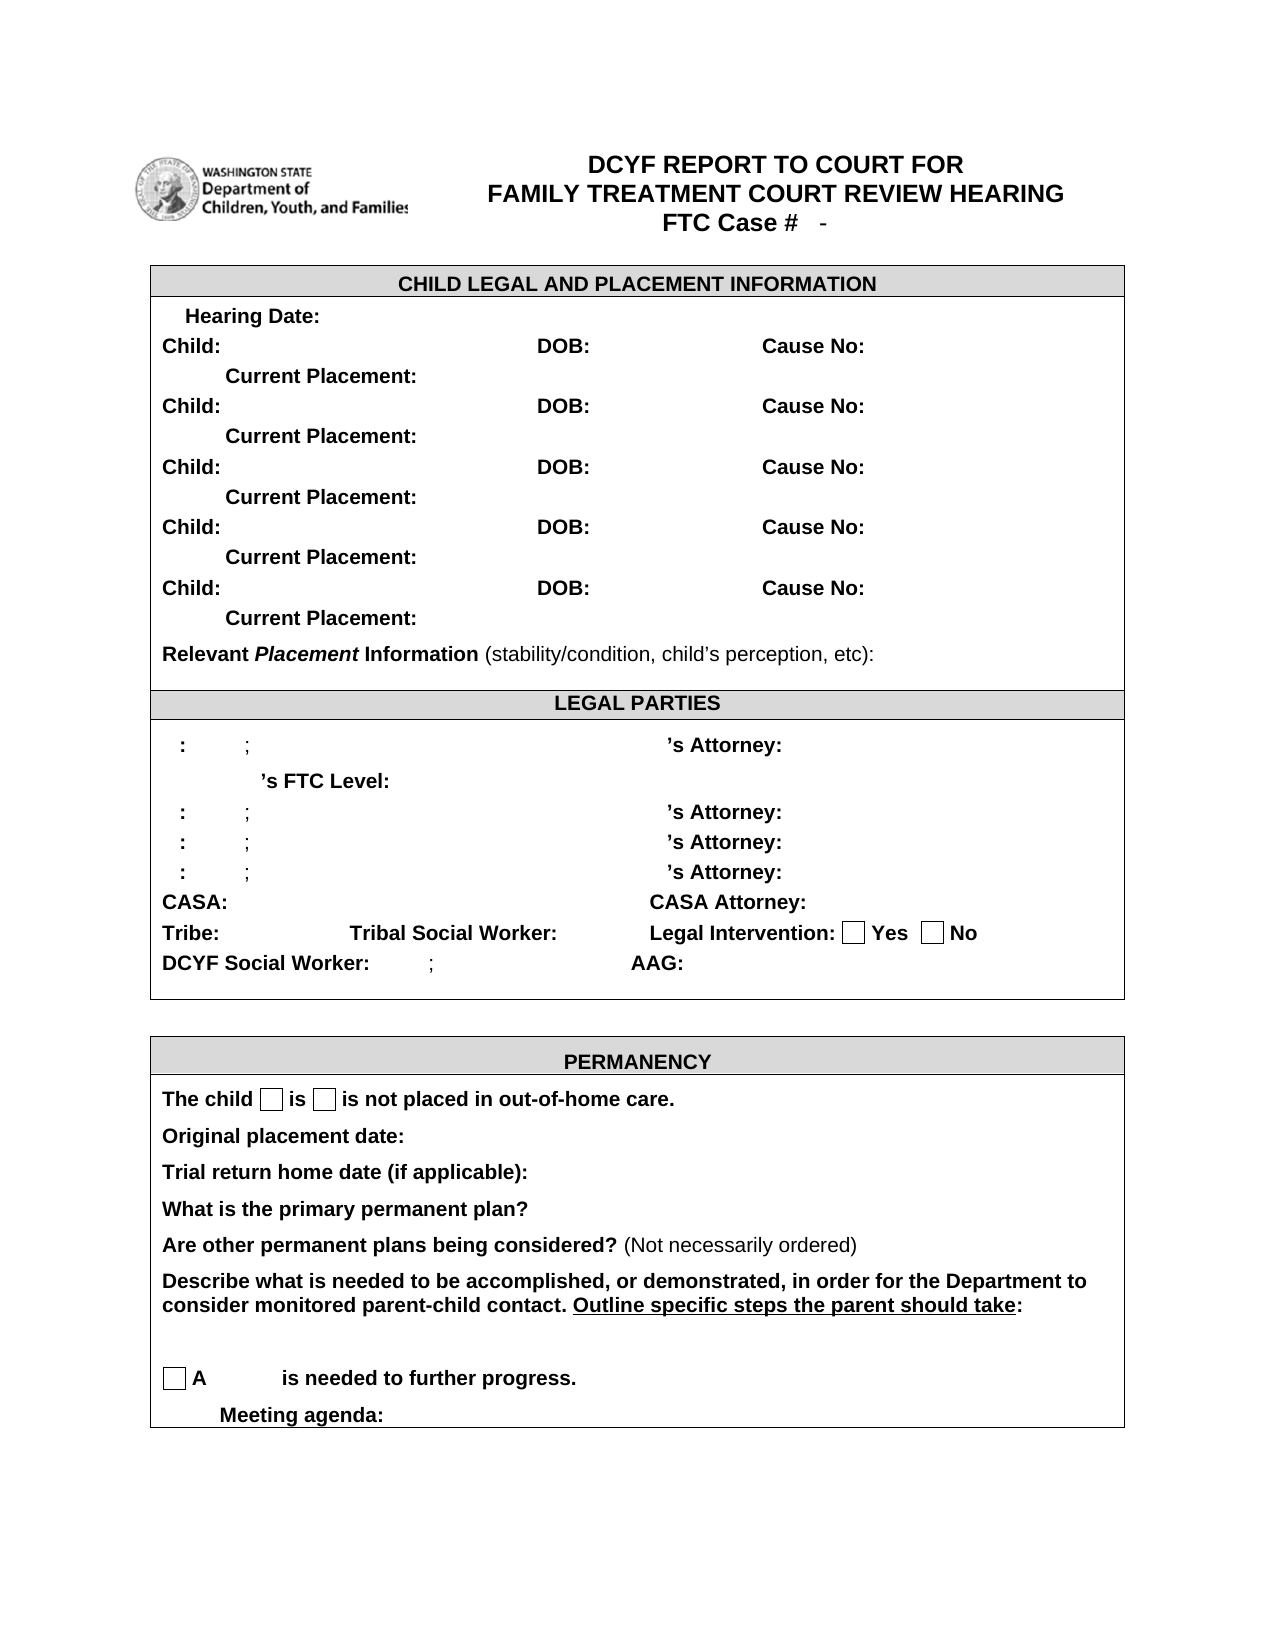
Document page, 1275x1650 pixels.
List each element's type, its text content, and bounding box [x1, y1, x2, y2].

picture [133, 155, 408, 221]
text FTC Case #- [150, 207, 1125, 236]
table_cell The child is is not placed in out-of-home care. Original placement date: Trial return home date (if applicable): What is the primary permanent plan? Are other permanent plans being considered? (Not necessarily ordered) Describe what is needed to be accomplished, or demonstrated, in order for the Department to consider . Outline specific steps the parent should take: A is needed to further progress. Meeting agenda: [151, 1075, 1124, 1427]
text FAMILY TREATMENT COURT REVIEW HEARING [408, 179, 1125, 207]
table_header PERMANENCY [151, 1037, 1124, 1073]
text DCYF REPORT TO COURT FOR [150, 150, 1125, 179]
table_header CHILD LEGAL AND PLACEMENT INFORMATION [151, 266, 1124, 296]
table_cell : ; ’s Attorney: ’s FTC Level: : ; ’s Attorney: : ; ’s Attorney: : ; ’s Attorney: CASA: CASA Attorney: Tribe: Tribal Social Worker: Legal Intervention: Yes No DCYF Social Worker: ; AAG: [151, 720, 1124, 998]
table_cell LEGAL PARTIES [151, 691, 1124, 719]
table_cell Hearing Date: Child: DOB: Cause No: Current Placement: Child: DOB: Cause No: Current Placement: Child: DOB: Cause No: Current Placement: Child: DOB: Cause No: Current Placement: Child: DOB: Cause No: Current Placement: Relevant Placement Information (stability/condition, child’s perception, etc): [151, 297, 1124, 690]
